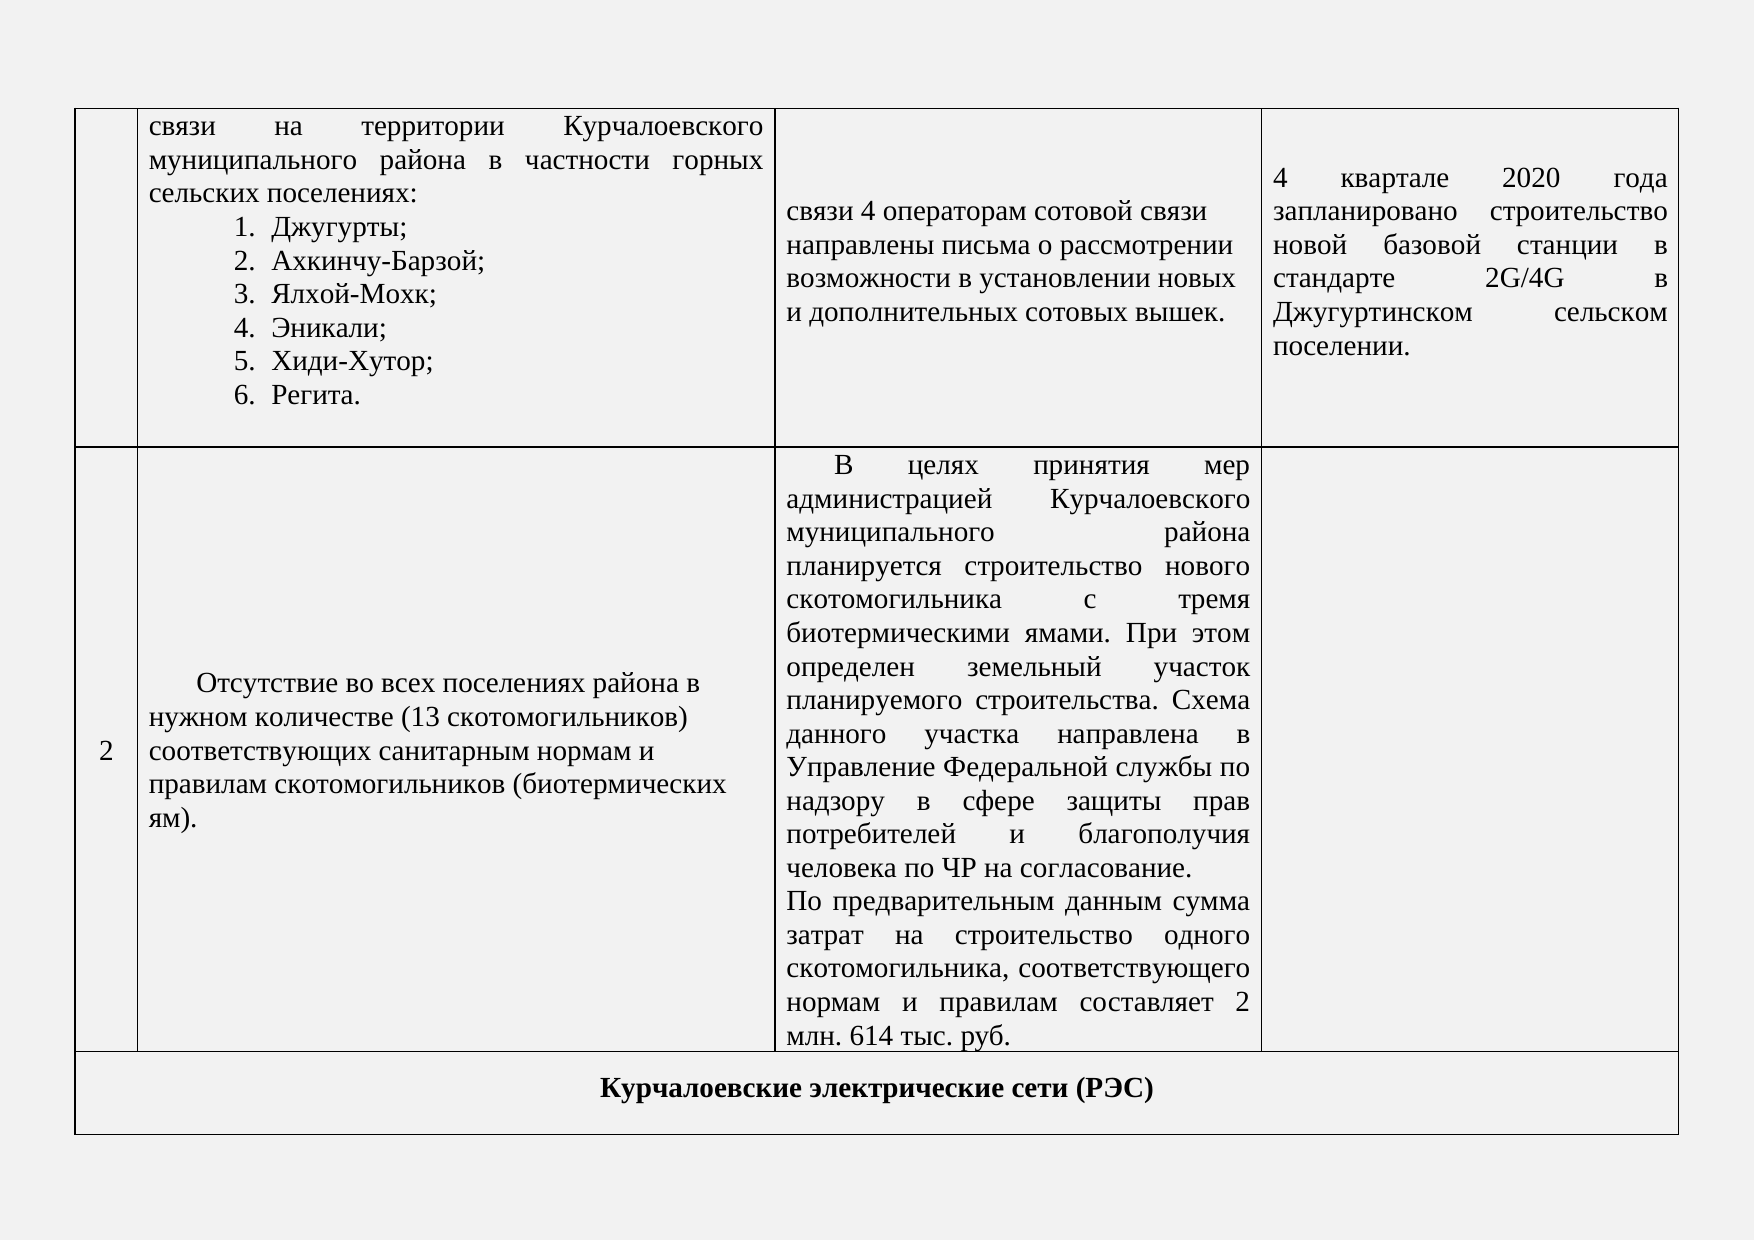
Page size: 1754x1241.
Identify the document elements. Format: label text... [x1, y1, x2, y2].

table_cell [1262, 109, 1678, 446]
table_cell [1262, 448, 1678, 1051]
table_cell В целях принятия мер администрацией Курчалоевского муниципального района планируется строительство нового скотомогильника с тремя биотермическими ямами. При этом определен земельный участок планируемого строительства. Схема данного участка направлена в Управление Федеральной службы по надзору в сфере защиты прав потребителей и благополучия человека по ЧР на согласование. По предварительным данным сумма затрат на строительство одного скотомогильника, соответствующего нормам и правилам составляет 2 млн. 614 тыс. руб. [776, 448, 1261, 1051]
table_cell 1 [76, 109, 137, 446]
table_cell 2 [76, 448, 137, 1051]
table_cell Отсутствие во всех поселениях района в нужном количестве (13 скотомогильников) соответствующих санитарным нормам и правилам скотомогильников (биотермических ям). [138, 448, 774, 1051]
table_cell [138, 109, 774, 446]
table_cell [776, 109, 1261, 446]
table_cell Курчалоевские электрические сети (РЭС) [76, 1052, 1678, 1134]
